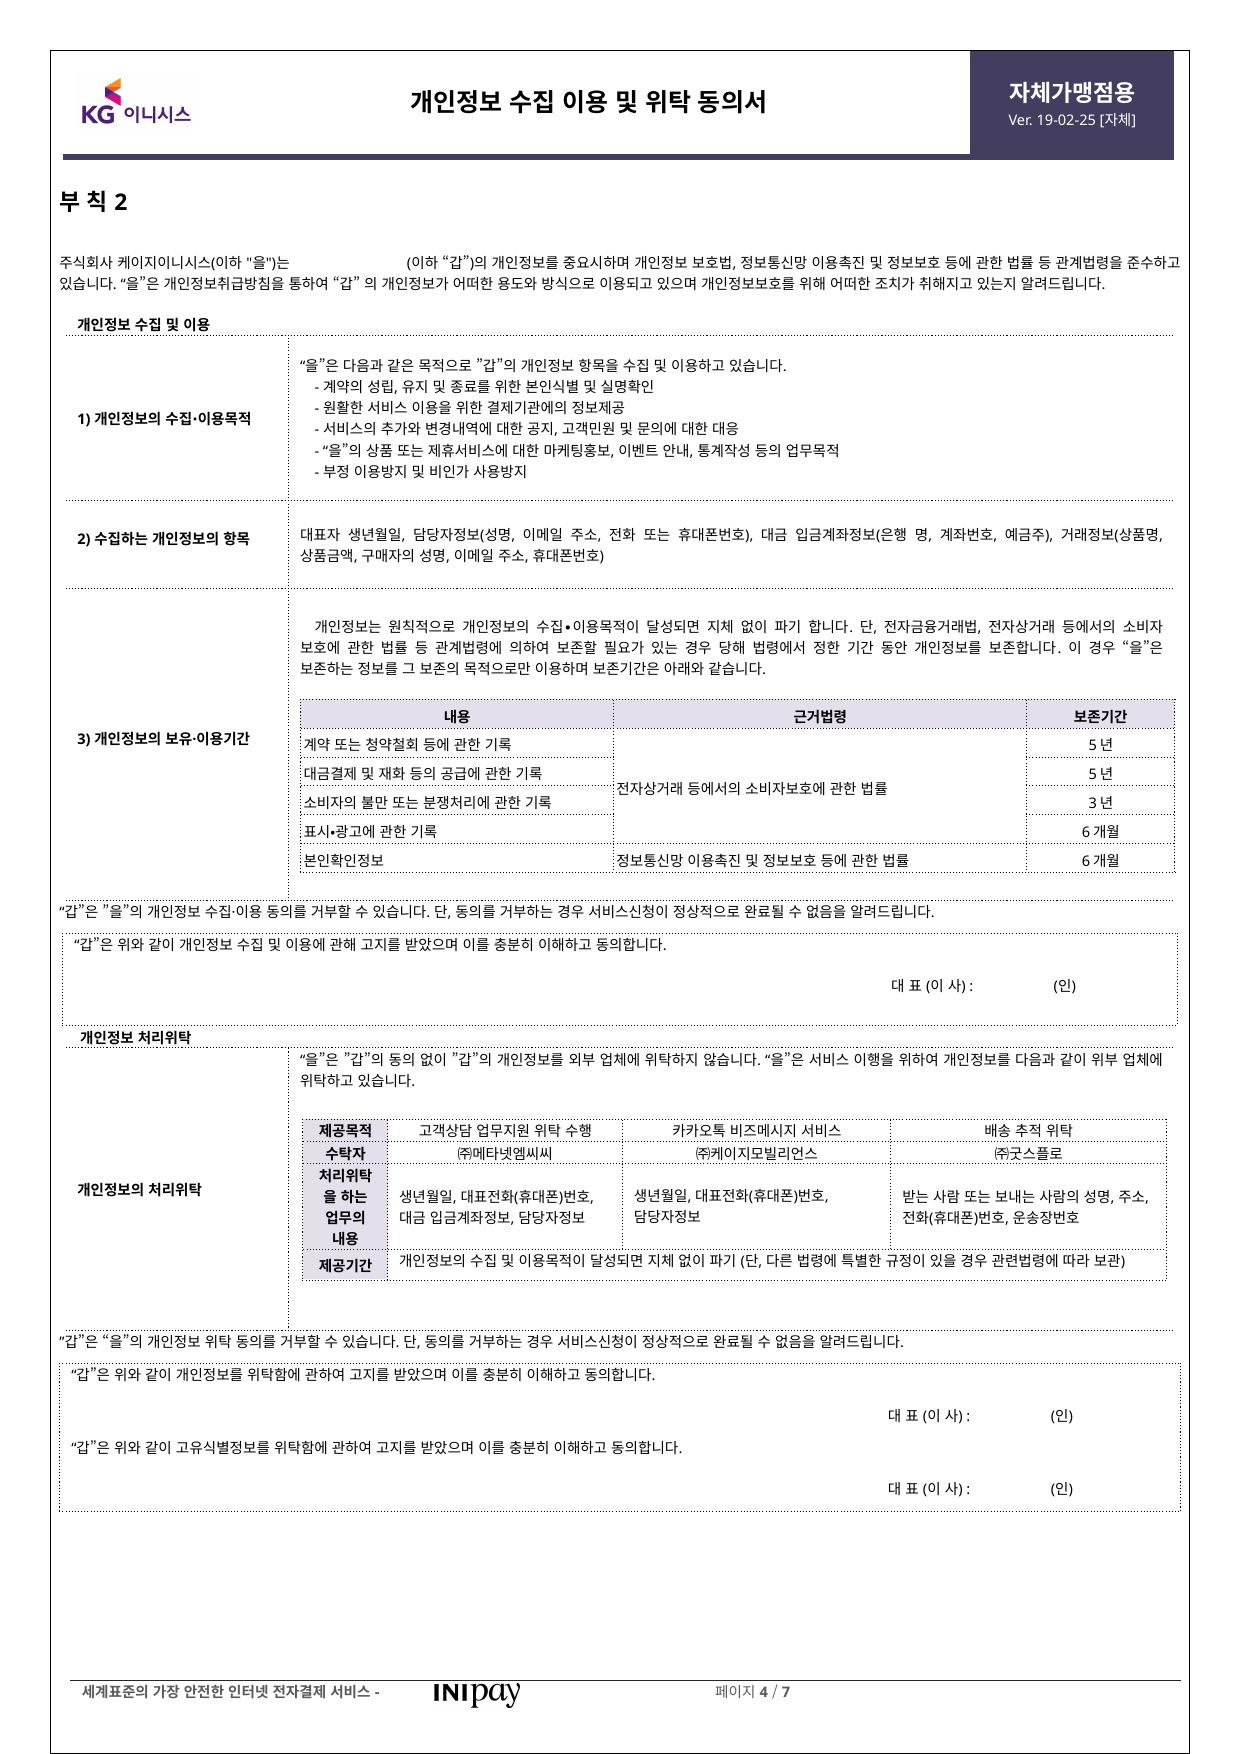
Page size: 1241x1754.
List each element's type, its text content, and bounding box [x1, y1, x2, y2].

table_header “갑”은 위와 같이 개인정보를 위탁함에 관하여 고지를 받았으며 이를 충분히 이해하고 동의합니다. 대 표 (이 사) : (인) “갑”은 위와 같이 고유식별정보를 위탁함에 관하여 고지를 받았으며 이를 충분히 이해하고 동의합니다. 대 표 (이 사) : (인) [60, 1363, 1180, 1511]
text 주식회사 케이지이니시스(이하 "을")는 (이하 “갑”)의 개인정보를 중요시하며 개인정보 보호법, 정보통신망 이용촉진 및 정보보호 등에 관한 법률 등 관계법령을 준수하고 있습니다. “을”은 개인정보취급방침을 통하여 “갑” 의 개인정보가 어떠한 용도와 방식으로 이용되고 있으며 개인정보보호를 위해 어떠한 조치가 취해지고 있는지 알려드립니다. [59, 251, 1181, 294]
table_cell 2) 수집하는 개인정보의 항목 [66, 500, 288, 588]
table_cell 개인정보는 원칙적으로 개인정보의 수집∙이용목적이 달성되면 지체 없이 파기 합니다. 단, 전자금융거래법, 전자상거래 등에서의 소비자 보호에 관한 법률 등 관계법령에 의하여 보존할 필요가 있는 경우 당해 법령에서 정한 기간 동안 개인정보를 보존합니다. 이 경우 “을”은 보존하는 정보를 그 보존의 목적으로만 이용하며 보존기간은 아래와 같습니다. [289, 588, 1174, 900]
table_cell 3) 개인정보의 보유·이용기간 [66, 588, 288, 900]
text 개인정보 처리위탁 [80, 1026, 1181, 1047]
text 부 칙 2 [59, 184, 1181, 217]
text “갑”은 ”을”의 개인정보 수집·이용 동의를 거부할 수 있습니다. 단, 동의를 거부하는 경우 서비스신청이 정상적으로 완료될 수 없음을 알려드립니다. [59, 901, 1181, 922]
table_cell 대표자 생년월일, 담당자정보(성명, 이메일 주소, 전화 또는 휴대폰번호), 대금 입금계좌정보(은행 명, 계좌번호, 예금주), 거래정보(상품명, 상품금액, 구매자의 성명, 이메일 주소, 휴대폰번호) [289, 500, 1174, 588]
picture [75, 72, 194, 132]
picture [434, 1683, 520, 1708]
table_header “을”은 ”갑”의 동의 없이 ”갑”의 개인정보를 외부 업체에 위탁하지 않습니다. “을”은 서비스 이행을 위하여 개인정보를 다음과 같이 위부 업체에 위탁하고 있습니다. [289, 1047, 1174, 1330]
table_header “갑”은 위와 같이 개인정보 수집 및 이용에 관해 고지를 받았으며 이를 충분히 이해하고 동의합니다. 대 표 (이 사) : (인) [63, 933, 1177, 1025]
table_header 개인정보의 처리위탁 [66, 1047, 288, 1330]
text ”갑”은 “을”의 개인정보 위탁 동의를 거부할 수 있습니다. 단, 동의를 거부하는 경우 서비스신청이 정상적으로 완료될 수 없음을 알려드립니다. [59, 1331, 1181, 1352]
table_cell “을”은 다음과 같은 목적으로 ”갑”의 개인정보 항목을 수집 및 이용하고 있습니다. - 계약의 성립, 유지 및 종료를 위한 본인식별 및 실명확인 - 원활한 서비스 이용을 위한 결제기관에의 정보제공 - 서비스의 추가와 변경내역에 대한 공지, 고객민원 및 문의에 대한 대응 - “을”의 상품 또는 제휴서비스에 대한 마케팅홍보, 이벤트 안내, 통계작성 등의 업무목적 - 부정 이용방지 및 비인가 사용방지 [289, 335, 1174, 500]
table_cell 1) 개인정보의 수집∙이용목적 [66, 335, 288, 500]
table_header 개인정보 수집 및 이용 [66, 314, 1174, 335]
